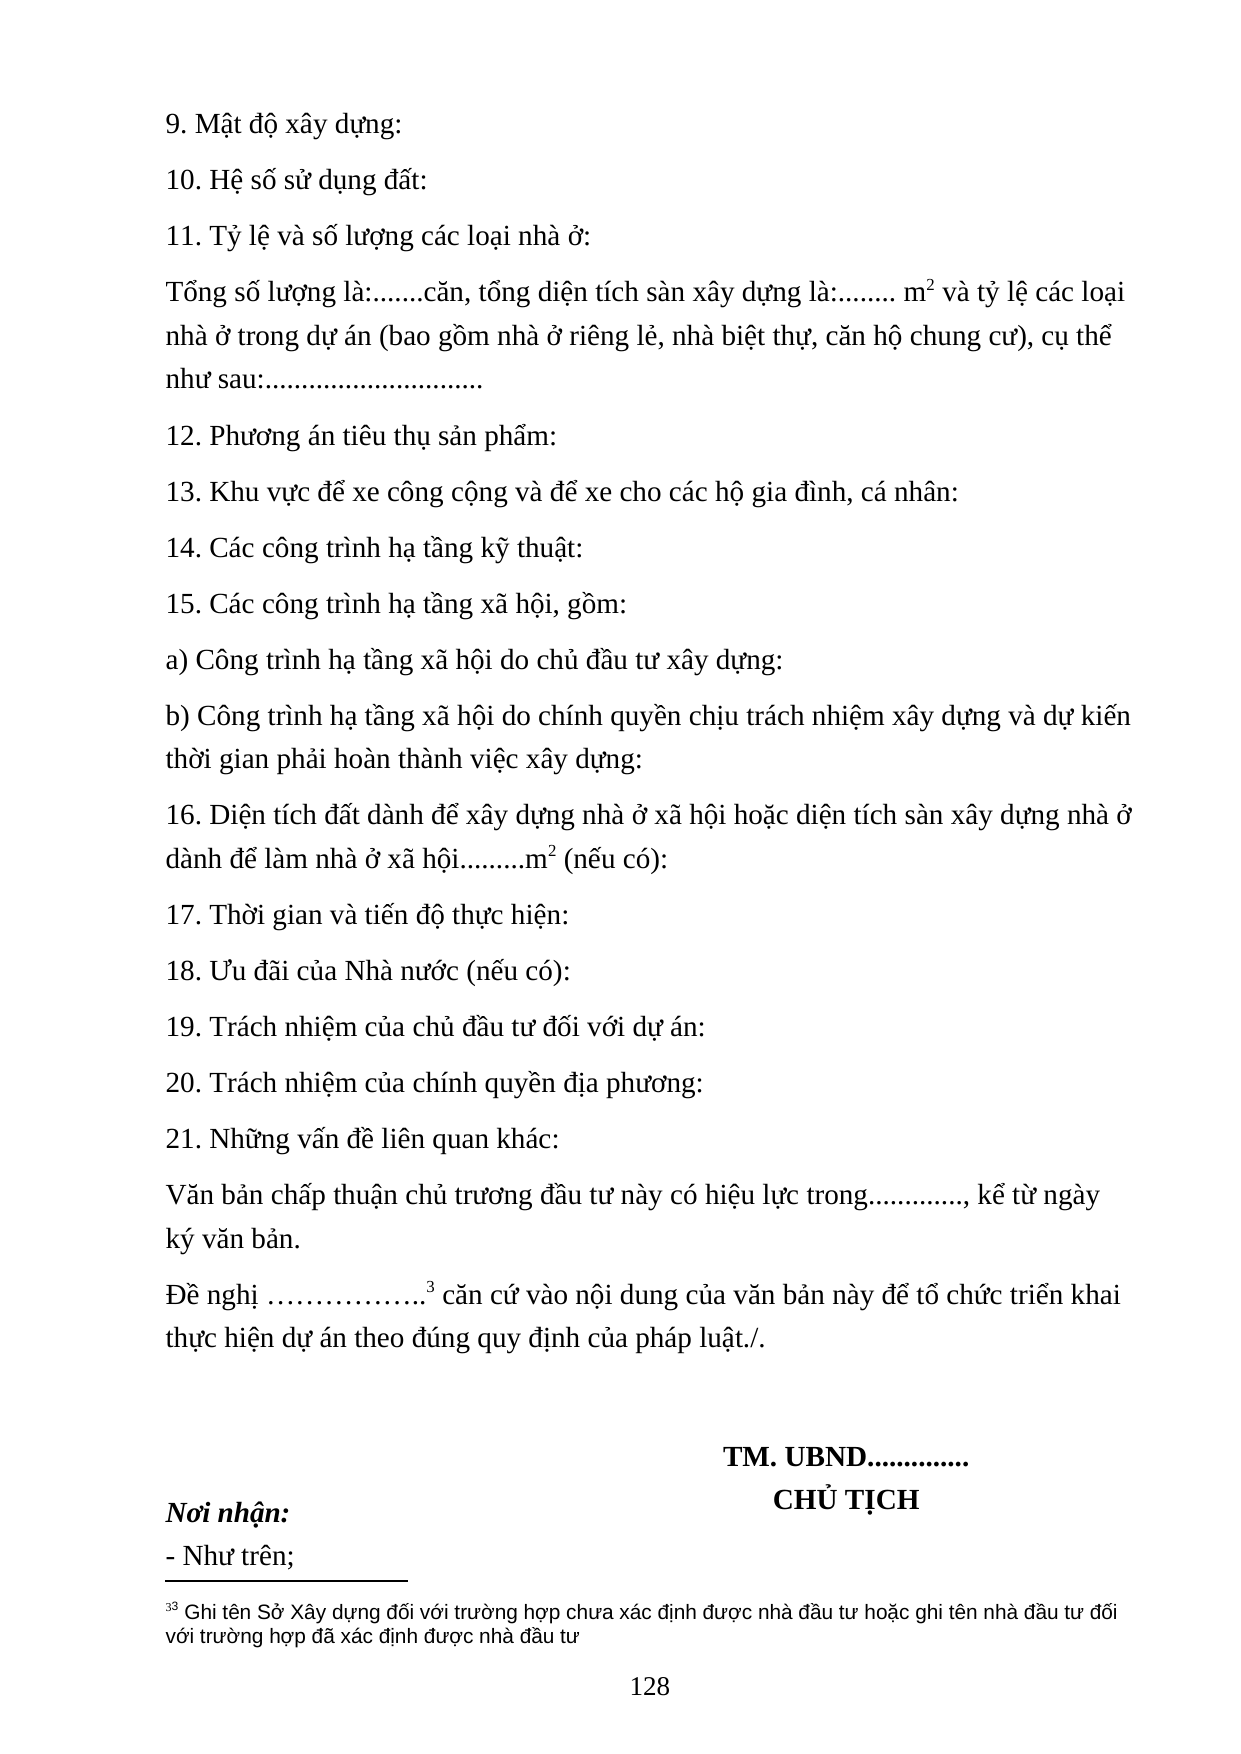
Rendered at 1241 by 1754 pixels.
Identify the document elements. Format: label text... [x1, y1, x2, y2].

text 10. Hệ số sử dụng đất: [165, 162, 1134, 196]
text 9. Mật độ xây dựng: [165, 106, 1134, 140]
text Đề nghị ……………..3 căn cứ vào nội dung của văn bản này để tổ chức triển khai thực hiện dự án theo đúng quy định của pháp luật./. [165, 1277, 1134, 1354]
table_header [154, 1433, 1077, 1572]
text 13. Khu vực để xe công cộng và để xe cho các hộ gia đình, cá nhân: [165, 474, 1134, 507]
text 11. Tỷ lệ và số lượng các loại nhà ở: [165, 218, 1134, 252]
text b) Công trình hạ tầng xã hội do chính quyền chịu trách nhiệm xây dựng và dự kiến thời gian phải hoàn thành việc xây dựng: [165, 698, 1134, 775]
text 14. Các công trình hạ tầng kỹ thuật: [165, 530, 1134, 563]
text 19. Trách nhiệm của chủ đầu tư đối với dự án: [165, 1009, 1134, 1043]
text Văn bản chấp thuận chủ trương đầu tư này có hiệu lực trong............., kể từ ngày ký văn bản. [165, 1177, 1134, 1254]
text 12. Phương án tiêu thụ sản phẩm: [165, 418, 1134, 451]
text 16. Diện tích đất dành để xây dựng nhà ở xã hội hoặc diện tích sàn xây dựng nhà ở dành để làm nhà ở xã hội.........m2 (nếu có): [165, 797, 1134, 874]
text 21. Những vấn đề liên quan khác: [165, 1121, 1134, 1155]
text 18. Ưu đãi của Nhà nước (nếu có): [165, 953, 1134, 987]
text a) Công trình hạ tầng xã hội do chủ đầu tư xây dựng: [165, 642, 1134, 675]
text 20. Trách nhiệm của chính quyền địa phương: [165, 1065, 1134, 1099]
text Tổng số lượng là:.......căn, tổng diện tích sàn xây dựng là:........ m2 và tỷ lệ các loại nhà ở trong dự án (bao gồm nhà ở riêng lẻ, nhà biệt thự, căn hộ chung cư), cụ thể như sau:.............................. [165, 274, 1134, 395]
text 15. Các công trình hạ tầng xã hội, gồm: [165, 586, 1134, 619]
text 17. Thời gian và tiến độ thực hiện: [165, 897, 1134, 931]
